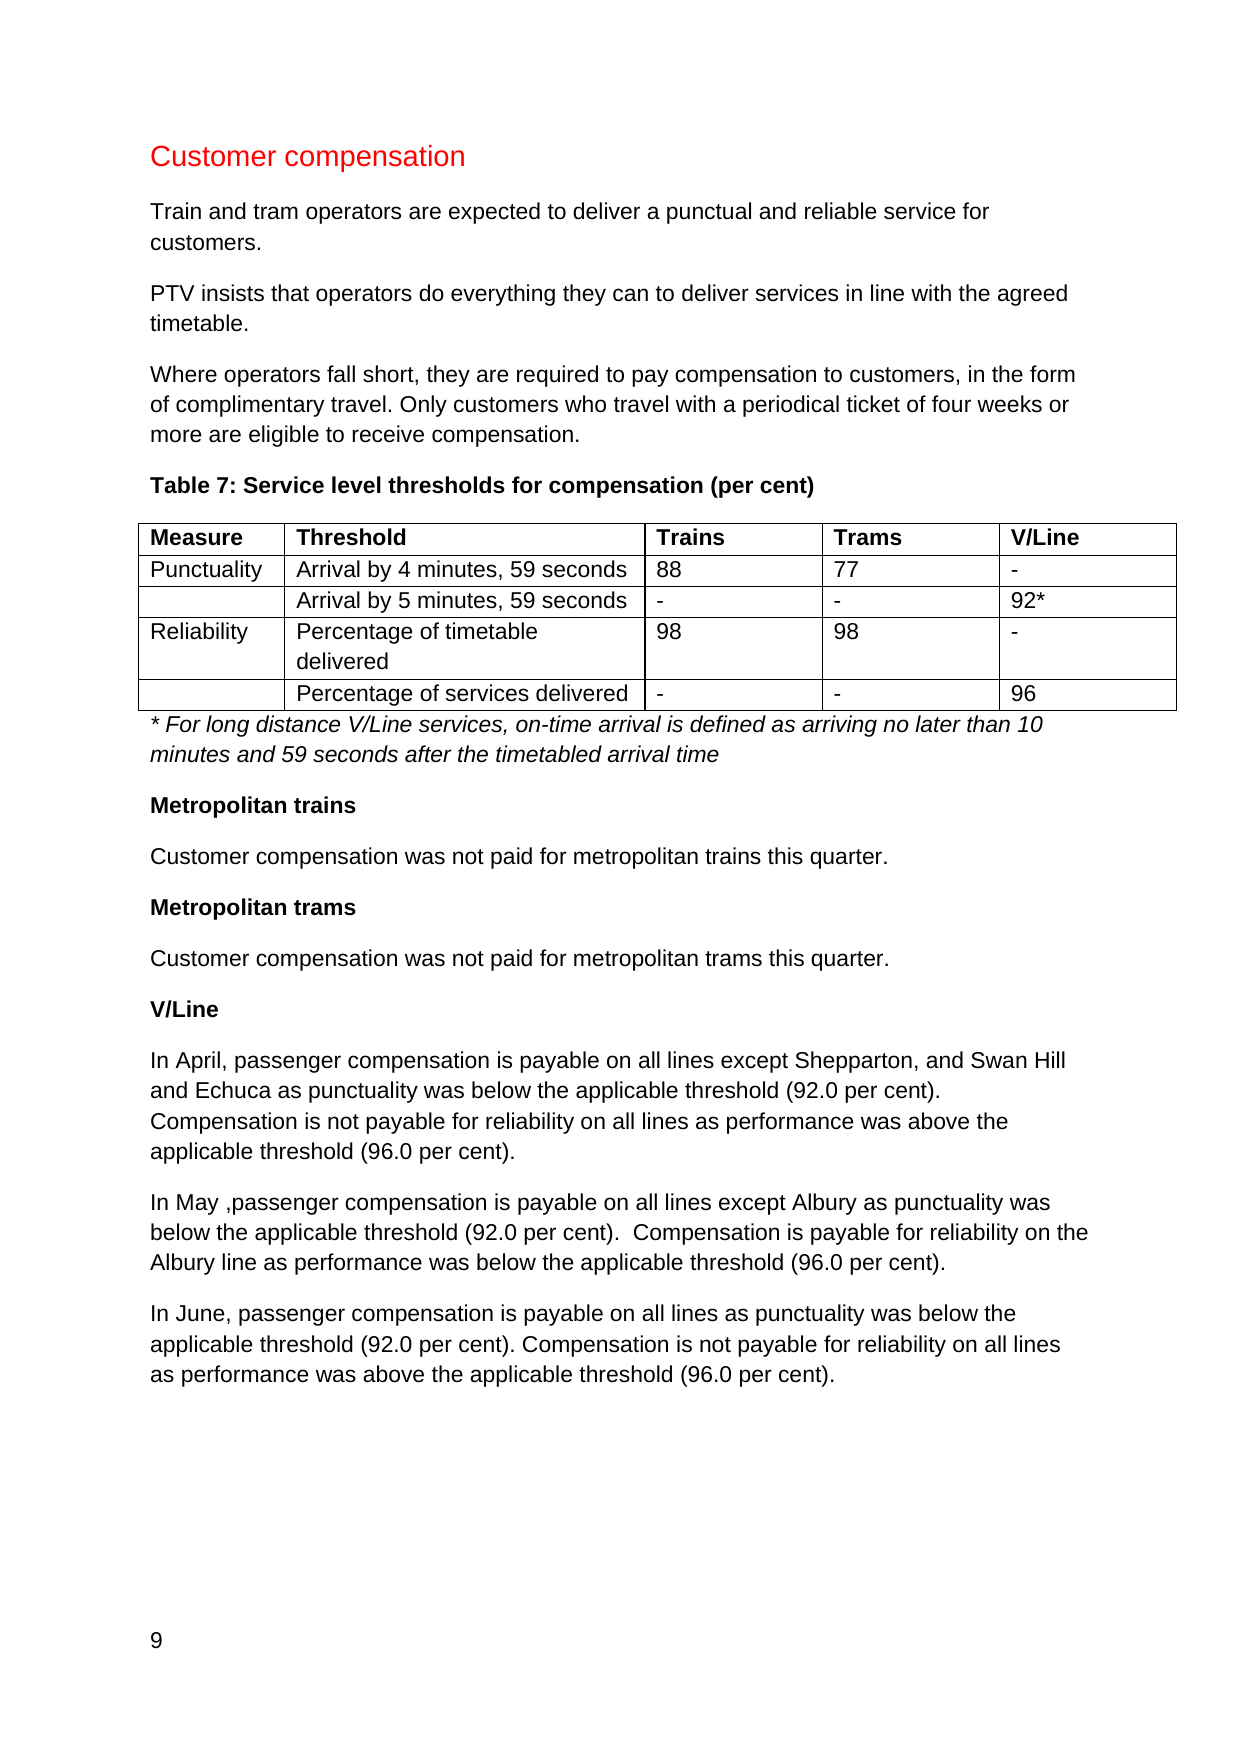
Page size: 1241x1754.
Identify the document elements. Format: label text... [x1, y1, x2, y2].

table_cell 98 [823, 618, 999, 678]
table_cell [139, 587, 284, 617]
text Where operators fall short, they are required to pay compensation to customers, in the form of complimentary travel. Only customers who travel with a periodical ticket of four weeks or more are eligible to receive compensation. [150, 361, 1090, 448]
subtitle Metropolitan trams [150, 894, 1090, 921]
table_cell - [823, 680, 999, 710]
text Train and tram operators are expected to deliver a punctual and reliable service for customers. [150, 198, 1090, 255]
table_header Measure [139, 524, 284, 554]
text * For long distance V/Line services, on-time arrival is defined as arriving no later than 10 minutes and 59 seconds after the timetabled arrival time [150, 711, 1090, 767]
table_header V/Line [1000, 524, 1176, 554]
table_cell [139, 680, 284, 710]
table_cell - [646, 587, 822, 617]
table_cell - [823, 587, 999, 617]
table_header Trains [646, 524, 822, 554]
table_cell - [1000, 556, 1176, 586]
text Customer compensation was not paid for metropolitan trams this quarter. [150, 945, 1090, 972]
table_header Threshold [285, 524, 644, 554]
subtitle V/Line [150, 996, 1090, 1023]
table_cell 88 [646, 556, 822, 586]
table_header Trams [823, 524, 999, 554]
table_cell Arrival by 4 minutes, 59 seconds [285, 556, 644, 586]
table_cell Arrival by 5 minutes, 59 seconds [285, 587, 644, 617]
text In June, passenger compensation is payable on all lines as punctuality was below the applicable threshold (92.0 per cent). Compensation is not payable for reliability on all lines as performance was above the applicable threshold (96.0 per cent). [150, 1300, 1090, 1387]
text Customer compensation was not paid for metropolitan trains this quarter. [150, 843, 1090, 869]
text In May ,passenger compensation is payable on all lines except Albury as punctuality was below the applicable threshold (92.0 per cent). Compensation is payable for reliability on the Albury line as performance was below the applicable threshold (96.0 per cent). [150, 1189, 1090, 1276]
table_cell Reliability [139, 618, 284, 678]
subtitle Metropolitan trains [150, 792, 1090, 818]
table_cell 92* [1000, 587, 1176, 617]
table_cell - [1000, 618, 1176, 678]
table_cell Percentage of services delivered [285, 680, 644, 710]
table_cell Percentage of timetable delivered [285, 618, 644, 678]
table_cell 77 [823, 556, 999, 586]
text In April, passenger compensation is payable on all lines except Shepparton, and Swan Hill and Echuca as punctuality was below the applicable threshold (92.0 per cent). Compensation is not payable for reliability on all lines as performance was above the applicable threshold (96.0 per cent). [150, 1047, 1090, 1164]
table_cell Punctuality [139, 556, 284, 586]
table_cell - [646, 680, 822, 710]
table_cell 98 [646, 618, 822, 678]
subtitle Table 7: Service level thresholds for compensation (per cent) [150, 472, 1090, 499]
text PTV insists that operators do everything they can to deliver services in line with the agreed timetable. [150, 279, 1090, 336]
subtitle Customer compensation [150, 139, 1090, 172]
table_cell 96 [1000, 680, 1176, 710]
